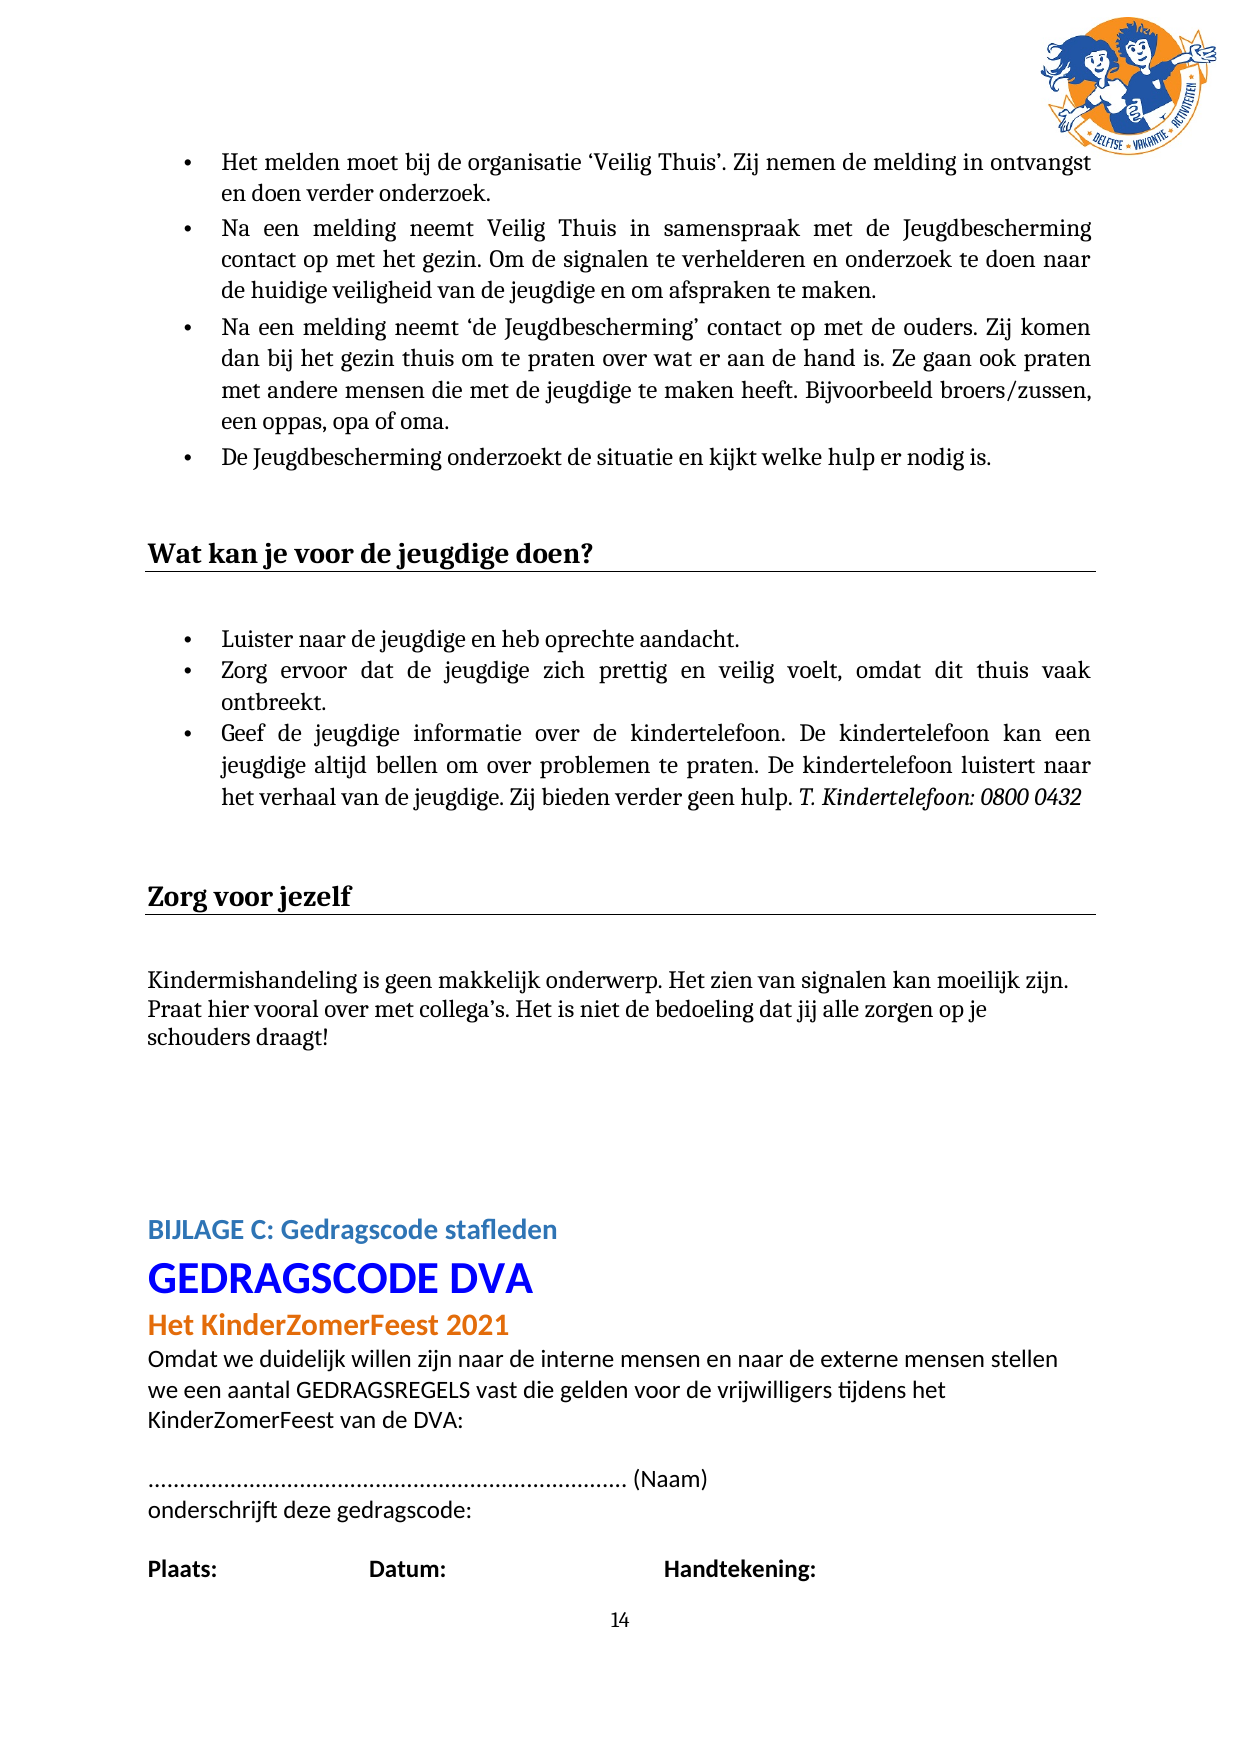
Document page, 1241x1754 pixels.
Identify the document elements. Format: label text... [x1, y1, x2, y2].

text GEDRAGSCODE DVA Het KinderZomerFeest 2021 [148, 1249, 1093, 1343]
text ............................................................................ (Naam) onderschrijft deze gedragscode: [148, 1464, 1093, 1553]
text Kindermishandeling is geen makkelijk onderwerp. Het zien van signalen kan moeilijk zijn. Praat hier vooral over met collega’s. Het is niet de bedoeling dat jij alle zorgen op je schouders draagt! [147, 966, 1093, 1052]
text Omdat we duidelijk willen zijn naar de interne mensen en naar de externe mensen stellen we een aantal GEDRAGSREGELS vast die gelden voor de vrijwilligers tijdens het KinderZomerFeest van de DVA: [148, 1343, 1093, 1464]
picture [1040, 17, 1217, 163]
list Na een melding neemt ‘de Jeugdbescherming’ contact op met de ouders. Zij komen dan bij het gezin thuis om te praten over wat er aan de hand is. Ze gaan ook praten met andere mensen die met de jeugdige te maken heeft. Bijvoorbeeld broers/zussen, een oppas, opa of oma. [183, 312, 1093, 436]
text Plaats: Datum: Handtekening: [148, 1553, 1093, 1584]
subtitle BIJLAGE C: Gedragscode stafleden [148, 1211, 1093, 1246]
list Luister naar de jeugdige en heb oprechte aandacht. [183, 625, 1093, 653]
list Zorg ervoor dat de jeugdige zich prettig en veilig voelt, omdat dit thuis vaak ontbreekt. [183, 656, 1093, 717]
list Na een melding neemt Veilig Thuis in samenspraak met de Jeugdbescherming contact op met het gezin. Om de signalen te verhelderen en onderzoek te doen naar de huidige veiligheid van de jeugdige en om afspraken te maken. [183, 214, 1093, 305]
list Geef de jeugdige informatie over de kindertelefoon. De kindertelefoon kan een jeugdige altijd bellen om over problemen te praten. De kindertelefoon luistert naar het verhaal van de jeugdige. Zij bieden verder geen hulp. T. Kindertelefoon: 0800 0432 [183, 719, 1093, 811]
text Zorg voor jezelf [148, 880, 1093, 913]
list Het melden moet bij de organisatie ‘Veilig Thuis’. Zij nemen de melding in ontvangst en doen verder onderzoek. [183, 148, 1093, 207]
list De Jeugdbescherming onderzoekt de situatie en kijkt welke hulp er nodig is. [183, 443, 1093, 471]
text Wat kan je voor de jeugdige doen? [148, 538, 1093, 571]
